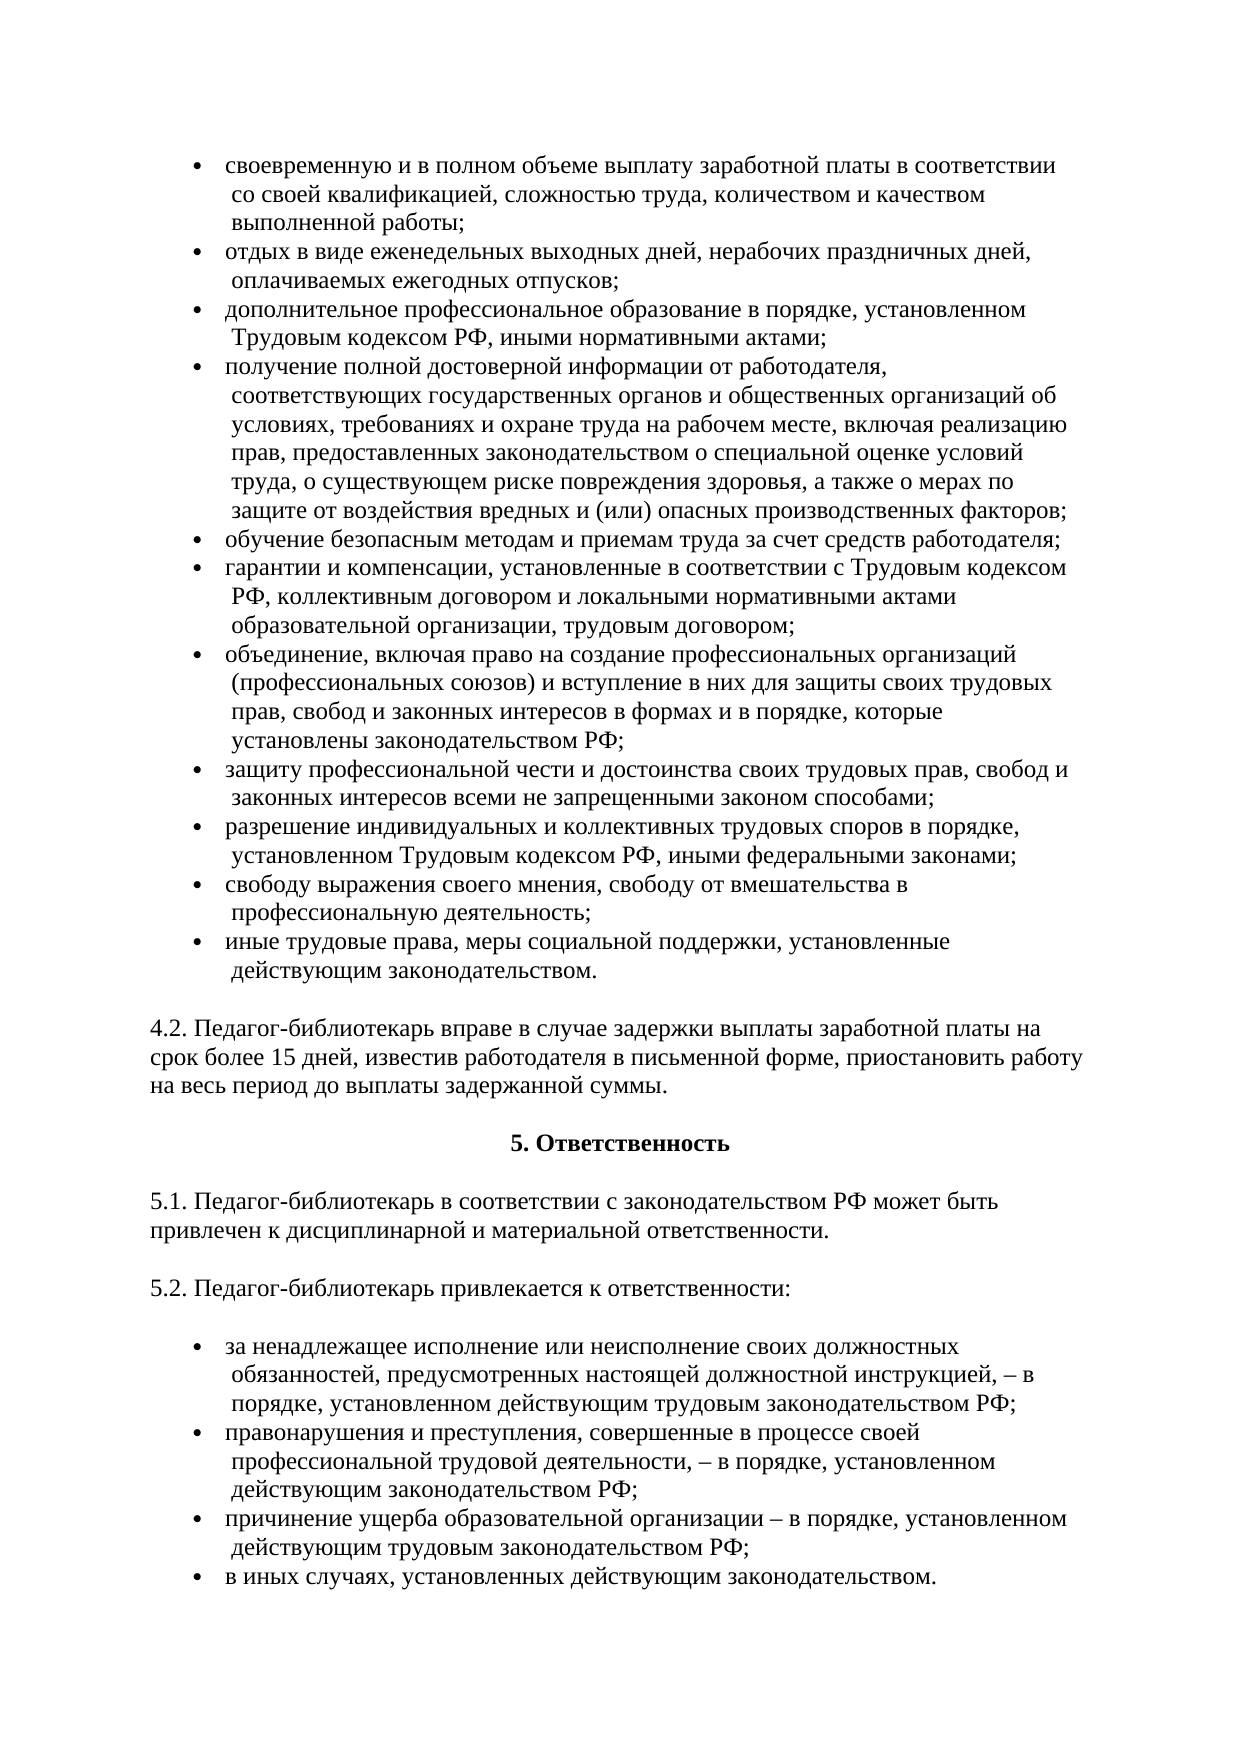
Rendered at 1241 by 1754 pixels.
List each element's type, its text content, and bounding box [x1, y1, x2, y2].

list гарантии и компенсации, установленные в соответствии с Трудовым кодексом РФ, коллективным договором и локальными нормативными актами образовательной организации, трудовым договором; [194, 552, 1071, 639]
list в иных случаях, установленных действующим законодательством. [194, 1561, 1071, 1589]
list отдых в виде еженедельных выходных дней, нерабочих праздничных дней, оплачиваемых ежегодных отпусков; [194, 236, 1071, 294]
list правонарушения и преступления, совершенные в процессе своей профессиональной трудовой деятельности, – в порядке, установленном действующим законодательством РФ; [194, 1417, 1071, 1503]
list свободу выражения своего мнения, свободу от вмешательства в профессиональную деятельность; [194, 869, 1071, 926]
list за ненадлежащее исполнение или неисполнение своих должностных обязанностей, предусмотренных настоящей должностной инструкцией, – в порядке, установленном действующим трудовым законодательством РФ; [194, 1331, 1071, 1417]
list дополнительное профессиональное образование в порядке, установленном Трудовым кодексом РФ, иными нормативными актами; [194, 294, 1071, 351]
text 5.2. Педагог-библиотекарь привлекается к ответственности: [150, 1273, 1090, 1302]
list объединение, включая право на создание профессиональных организаций (профессиональных союзов) и вступление в них для защиты своих трудовых прав, свобод и законных интересов в формах и в порядке, которые установлены законодательством РФ; [194, 639, 1071, 754]
text 5. Ответственность [150, 1128, 1090, 1157]
list получение полной достоверной информации от работодателя, соответствующих государственных органов и общественных организаций об условиях, требованиях и охране труда на рабочем месте, включая реализацию прав, предоставленных законодательством о специальной оценке условий труда, о существующем риске повреждения здоровья, а также о мерах по защите от воздействия вредных и (или) опасных производственных факторов; [194, 351, 1071, 524]
list защиту профессиональной чести и достоинства своих трудовых прав, свобод и законных интересов всеми не запрещенными законом способами; [194, 754, 1071, 811]
list обучение безопасным методам и приемам труда за счет средств работодателя; [194, 524, 1071, 552]
text 4.2. Педагог-библиотекарь вправе в случае задержки выплаты заработной платы на срок более 15 дней, известив работодателя в письменной форме, приостановить работу на весь период до выплаты задержанной суммы. [150, 1013, 1090, 1099]
text 5.1. Педагог-библиотекарь в соответствии с законодательством РФ может быть привлечен к дисциплинарной и материальной ответственности. [150, 1186, 1090, 1244]
list иные трудовые права, меры социальной поддержки, установленные действующим законодательством. [194, 926, 1071, 984]
list причинение ущерба образовательной организации – в порядке, установленном действующим трудовым законодательством РФ; [194, 1503, 1071, 1561]
list своевременную и в полном объеме выплату заработной платы в соответствии со своей квалификацией, сложностью труда, количеством и качеством выполненной работы; [194, 150, 1071, 236]
list разрешение индивидуальных и коллективных трудовых споров в порядке, установленном Трудовым кодексом РФ, иными федеральными законами; [194, 811, 1071, 869]
